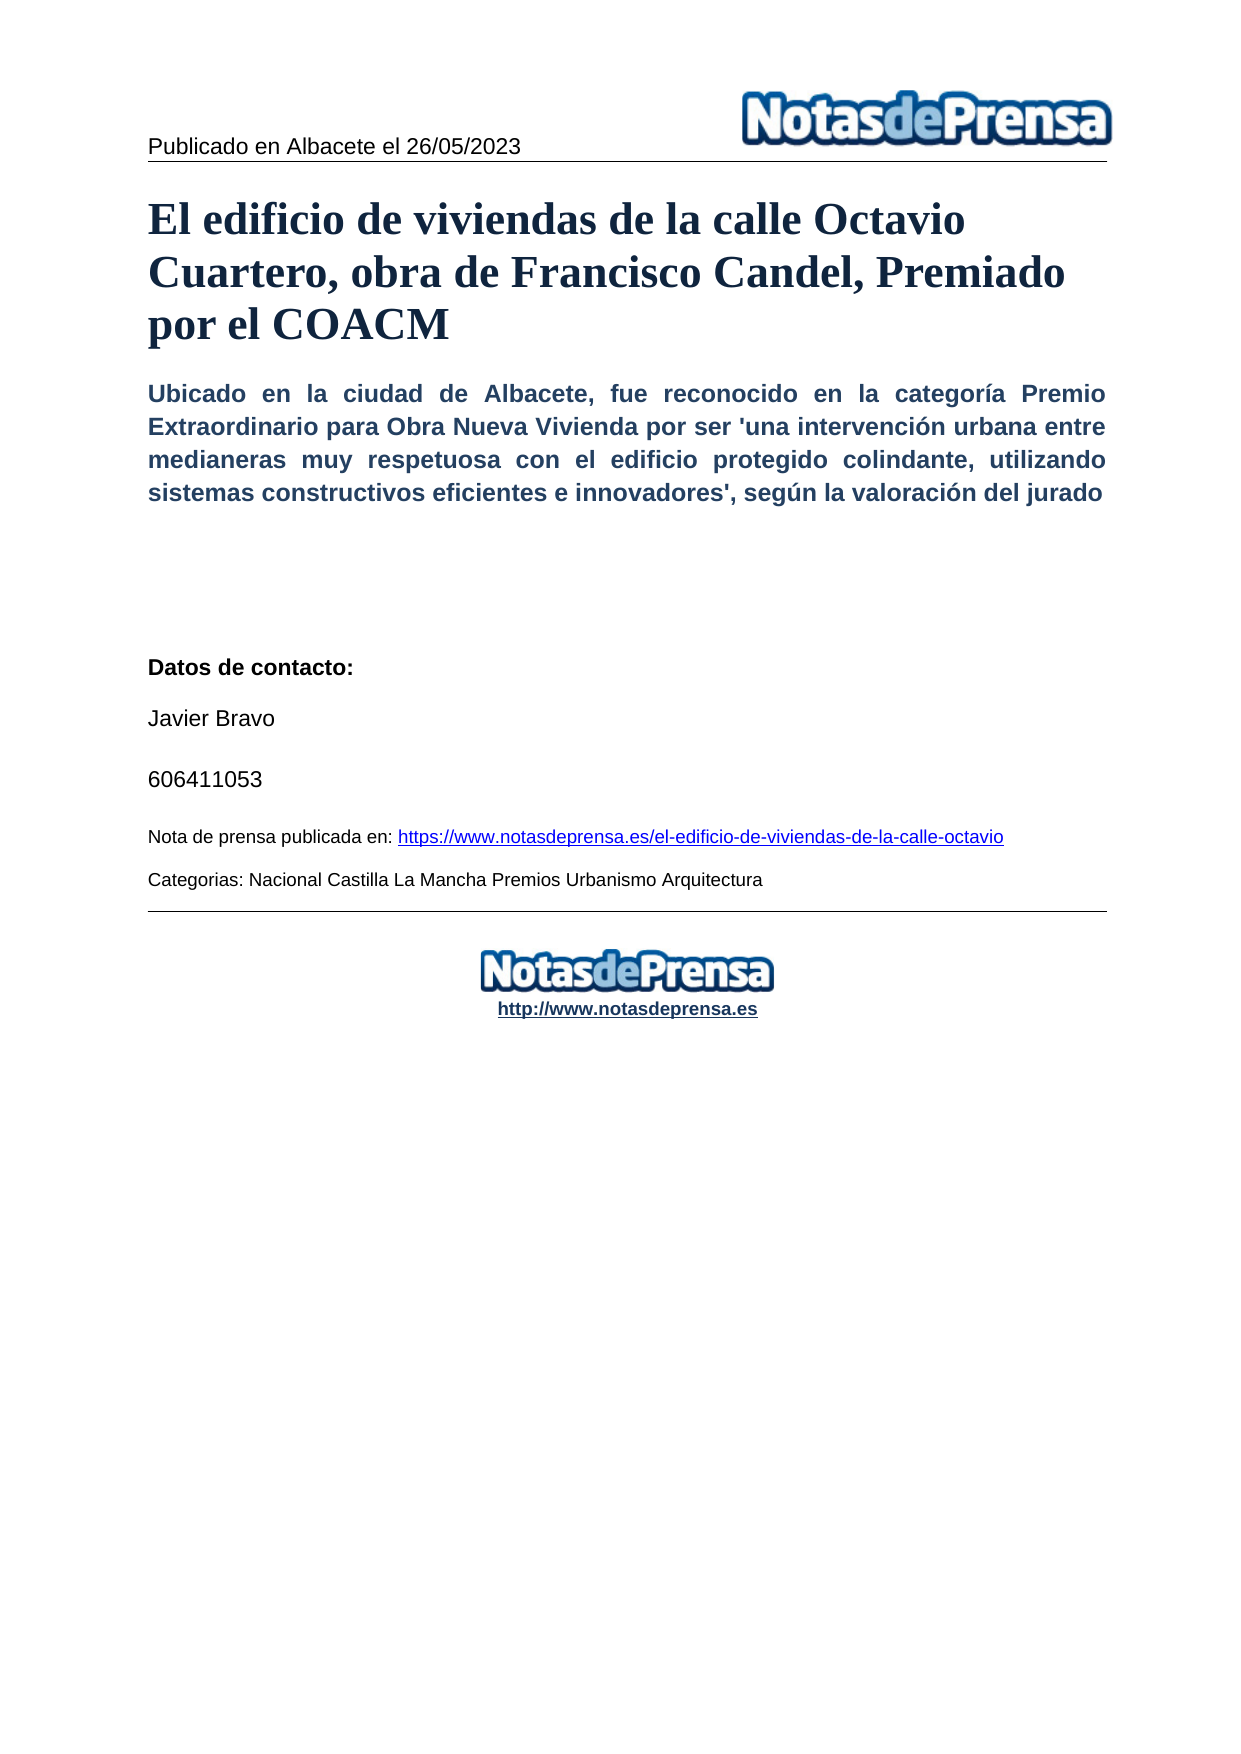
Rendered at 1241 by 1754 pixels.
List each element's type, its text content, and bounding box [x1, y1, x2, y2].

subtitle El edificio de viviendas de la calle Octavio Cuartero, obra de Francisco Candel, Premiado por el COACM [148, 192, 1107, 350]
text Javier Bravo [148, 705, 1063, 732]
picture [480, 948, 775, 994]
text Datos de contacto: [148, 654, 1107, 681]
picture [742, 90, 1113, 148]
text Publicado en Albacete el 26/05/2023 [148, 133, 1107, 161]
text Categorias: Nacional Castilla La Mancha Premios Urbanismo Arquitectura [148, 868, 1107, 890]
text http://www.notasdeprensa.es [148, 998, 1107, 1019]
text Nota de prensa publicada en: https://www.notasdeprensa.es/el-edificio-de-viviendas-de-la-calle-octavio [148, 826, 1107, 848]
text 606411053 [148, 766, 1063, 792]
subtitle Ubicado en la ciudad de Albacete, fue reconocido en la categoría Premio Extraordinario para Obra Nueva Vivienda por ser 'una intervención urbana entre medianeras muy respetuosa con el edificio protegido colindante, utilizando sistemas constructivos eficientes e innovadores', según la valoración del jurado [148, 379, 1107, 507]
